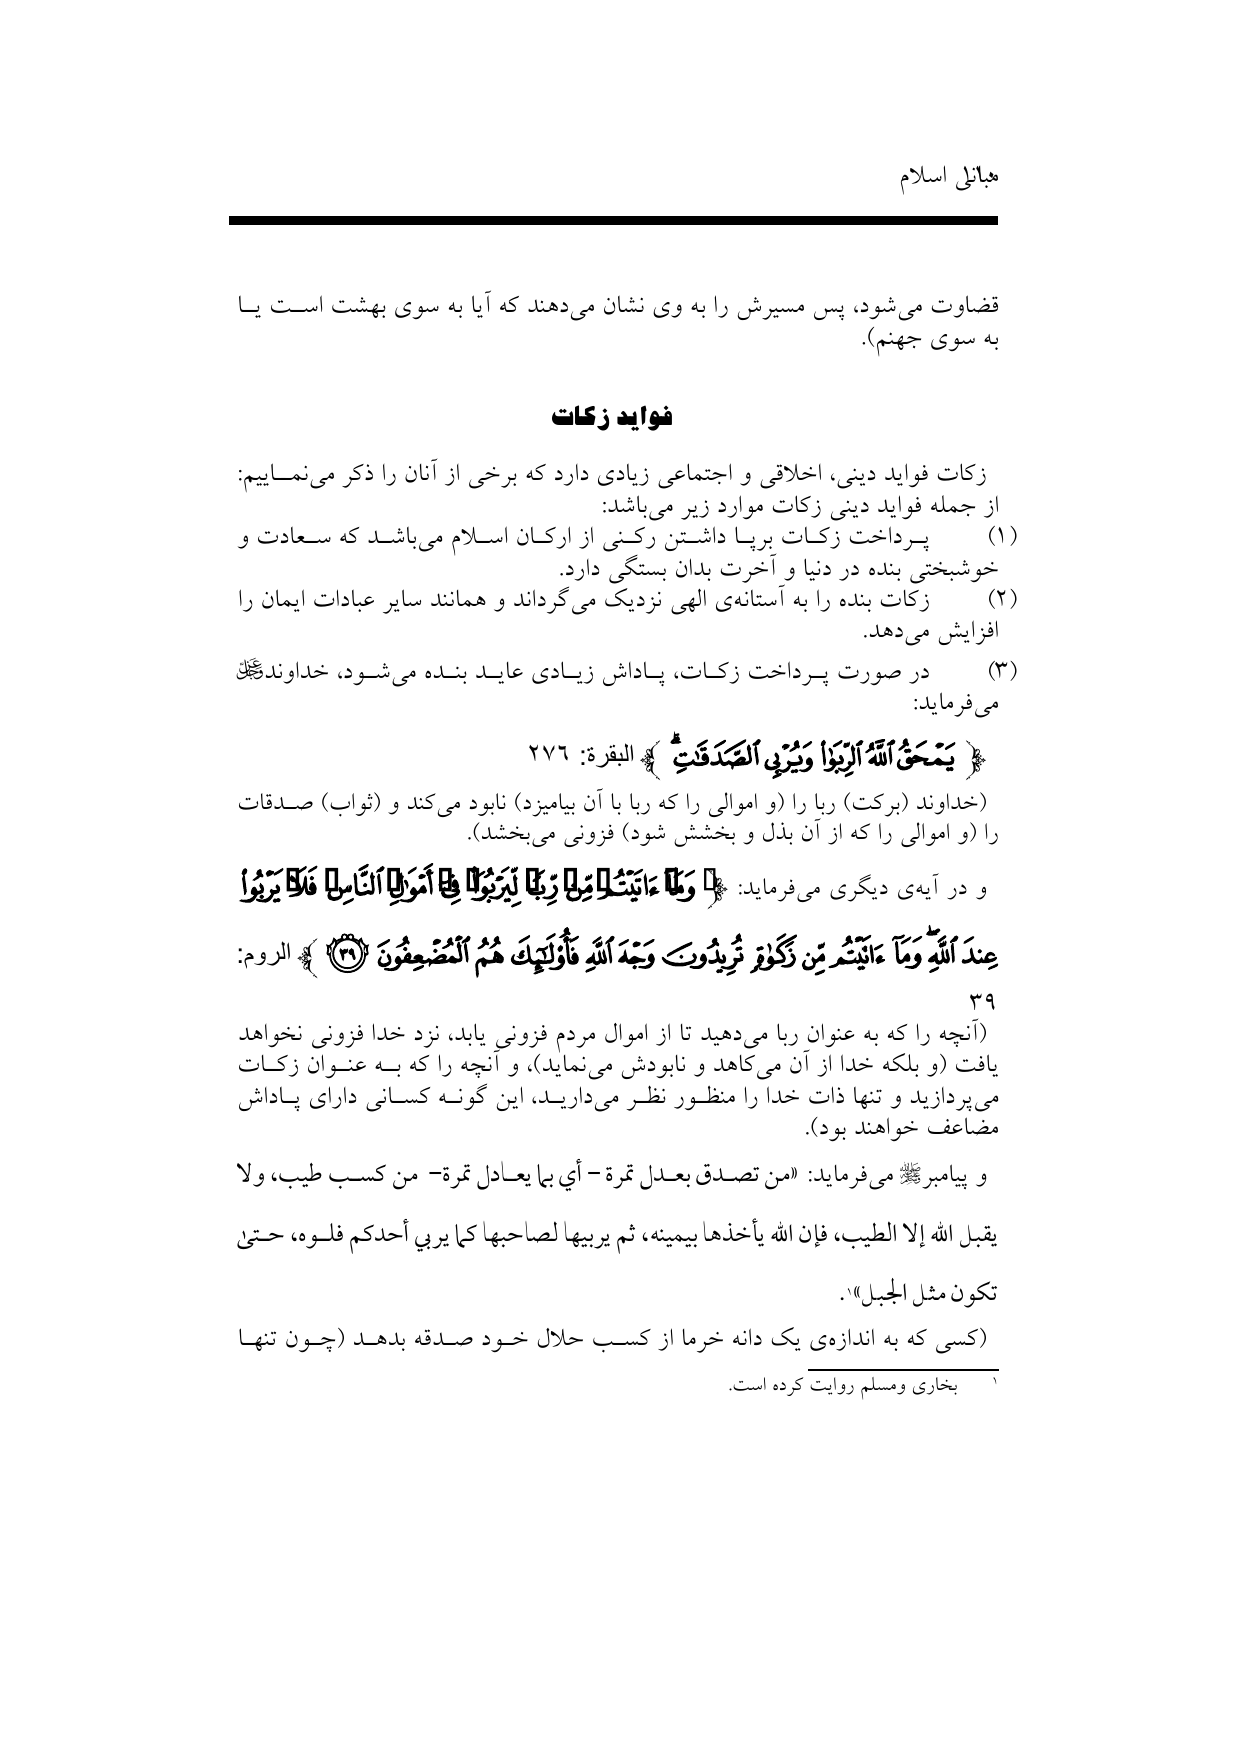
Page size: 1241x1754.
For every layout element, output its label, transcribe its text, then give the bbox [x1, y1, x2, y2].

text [236, 295, 998, 356]
list زکات بنده‌ را به‌ آستانه‌ی الهی نزدیک می‌گرداند و همانند سایر عبادات ایمان را افزایش می‌دهد. [236, 589, 998, 649]
list پرداخت زکات برپا داشتن رکنی از ارکان اسلام می‌باشد که‌ سعادت و خوشبختی بنده‌ در دنیا و آخرت بدان بستگی دارد. [236, 526, 998, 587]
list در صورت پرداخت زکات، پاداش زیادی عاید بنده‌ می‌شود، خداوند می‌فرماید: [236, 652, 998, 721]
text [236, 1327, 998, 1357]
text ﭽ ﮄ ﮅ ﮆ ﮇ ﮈﮉ ﭼ البقرة: ٢٧٦ [236, 724, 998, 787]
text و پیامبر می‌فرماید: «من تصدق بعدل تمرة – أي بما يعادل تمرة– من كسب طيب، ولا يقبل الله إلا الطيب، فإن الله يأخذها بيمينه، ثم يربيها لصاحبها كما يربي أحدكم فلوه، حتى تكون مثل الجبل». [236, 1149, 998, 1323]
text (خداوند (بركت) ربا را (و اموالي را كه ربا با آن بياميزد) نابود مي‌كند و (ثواب) صدقات را (و اموالي را كه از آن بذل و بخشش شود) فزوني مي‌بخشد). [236, 792, 998, 851]
text (آنچه را كه به عنوان ربا مي‌دهيد تا از اموال مردم فزوني يابد، نزد خدا فزوني نخواهد يافت (و بلكه خدا از آن مي‌كاهد و نابودش مي‌نمايد)، و آنچه را كه به عنوان زكات مي‌پردازيد و تنها ذات خدا را منظور نظر مي‌داريد، اين گونه كساني داراي پاداش مضاعف خواهند بود). [236, 1023, 998, 1146]
text و در آیه‌ی دیگری می‌فرماید: ﭽ ﮬ ﮭ ﮮ ﮯ ﮰ ﮱ ﯓ ﯔ ﯕ ﯖ ﯗ ﯘﯙ ﯚ ﯛ ﯜ ﯝ ﯞ ﯟ ﯠ ﯡ ﯢ ﯣ ﯤ ﭼ الروم: ٣٩ [236, 853, 998, 1020]
text زکات فواید دینی، اخلاقی و اجتماعی زیادی دارد که‌ برخی از آنان را ذکر می‌نماییم: از جمله‌ فواید دینی زکات موارد زیر می‌باشد: [236, 463, 998, 524]
subtitle فواید زکات [236, 407, 998, 434]
